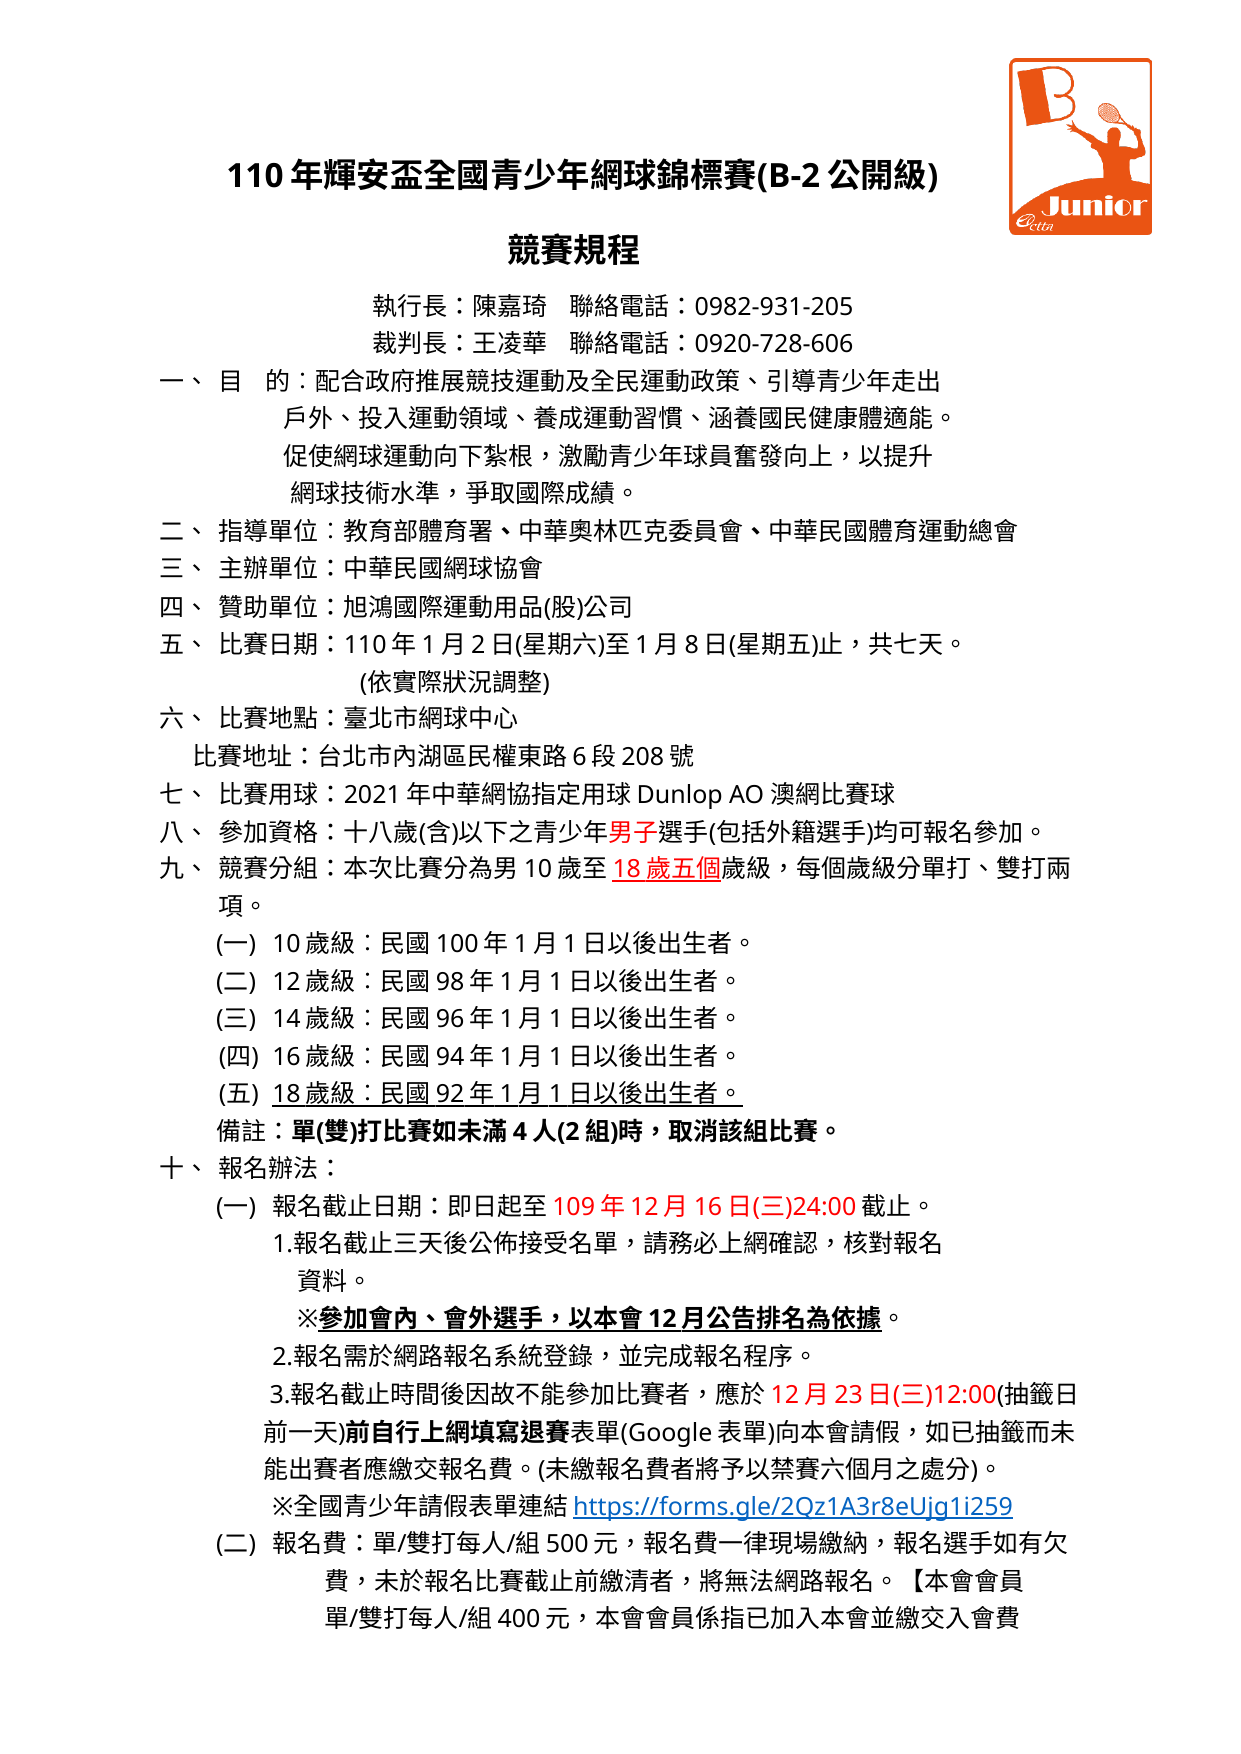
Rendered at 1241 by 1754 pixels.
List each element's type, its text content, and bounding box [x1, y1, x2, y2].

list 10歲級︰民國100年1月1日以後出生者。 [216, 923, 1081, 961]
list 贊助單位：旭鴻國際運動用品(股)公司 [159, 586, 1081, 623]
list 報名辦法： [159, 1148, 1081, 1186]
list 18歲級︰民國92年1月1日以後出生者。 [218, 1073, 1081, 1111]
picture [1004, 58, 1152, 233]
text 備註：單(雙)打比賽如未滿4人(2組)時，取消該組比賽。 [216, 1111, 1081, 1148]
text ※參加會內、會外選手，以本會12月公告排名為依據。 [272, 1298, 1081, 1336]
list 指導單位︰教育部體育署、中華奧林匹克委員會、中華民國體育運動總會 [159, 511, 1081, 548]
list 16歲級︰民國94年1月1日以後出生者。 [218, 1036, 1081, 1073]
text 競賽規程 [159, 211, 1081, 286]
text 網球技術水準，爭取國際成績。 [218, 473, 1081, 511]
list 比賽地點：臺北市網球中心 比賽地址：台北市內湖區民權東路6段208號 [159, 698, 1081, 773]
text 促使網球運動向下紮根，激勵青少年球員奮發向上，以提升 [218, 436, 1081, 473]
text 1.報名截止三天後公佈接受名單，請務必上網確認，核對報名 資料。 [272, 1223, 1081, 1298]
list 14歲級︰民國96年1月1日以後出生者。 [216, 998, 1081, 1036]
list 比賽日期：110年1月2日(星期六)至1月8日(星期五)止，共七天。 [159, 623, 1081, 661]
list 12歲級︰民國98年1月1日以後出生者。 [216, 961, 1081, 998]
text 執行長：陳嘉琦 聯絡電話：0982-931-205 [372, 286, 1081, 323]
text 110年輝安盃全國青少年網球錦標賽(B-2公開級) [159, 136, 1004, 211]
text (依實際狀況調整) [159, 661, 1081, 698]
list 比賽用球：2021年中華網協指定用球 Dunlop AO 澳網比賽球 [159, 773, 1081, 811]
text 戶外、投入運動領域、養成運動習慣、涵養國民健康體適能。 [218, 398, 1081, 436]
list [216, 1523, 1081, 1636]
list 報名截止日期：即日起至109年12月16日(三)24:00截止。 [216, 1186, 1081, 1223]
text 裁判長：王凌華 聯絡電話：0920-728-606 [372, 323, 1081, 361]
text 2.報名需於網路報名系統登錄，並完成報名程序。 [272, 1336, 1081, 1373]
list 競賽分組：本次比賽分為男10歲至18歲五個歲級，每個歲級分單打、雙打兩項。 [159, 848, 1081, 923]
text 3.報名截止時間後因故不能參加比賽者，應於12月23日(三)12:00(抽籤日前一天)前自行上網填寫退賽表單(Google表單)向本會請假，如已抽籤而未能出賽者應繳交報名費。(未繳報名費者將予以禁賽六個月之處分)。 [263, 1373, 1081, 1486]
list 主辦單位：中華民國網球協會 [159, 548, 1081, 586]
list 目 的︰配合政府推展競技運動及全民運動政策、引導青少年走出 [159, 361, 1081, 398]
list 參加資格：十八歲(含)以下之青少年男子選手(包括外籍選手)均可報名參加。 [159, 811, 1081, 848]
text ※全國青少年請假表單連結https://forms.gle/2Qz1A3r8eUjg1i259 [272, 1486, 1081, 1523]
